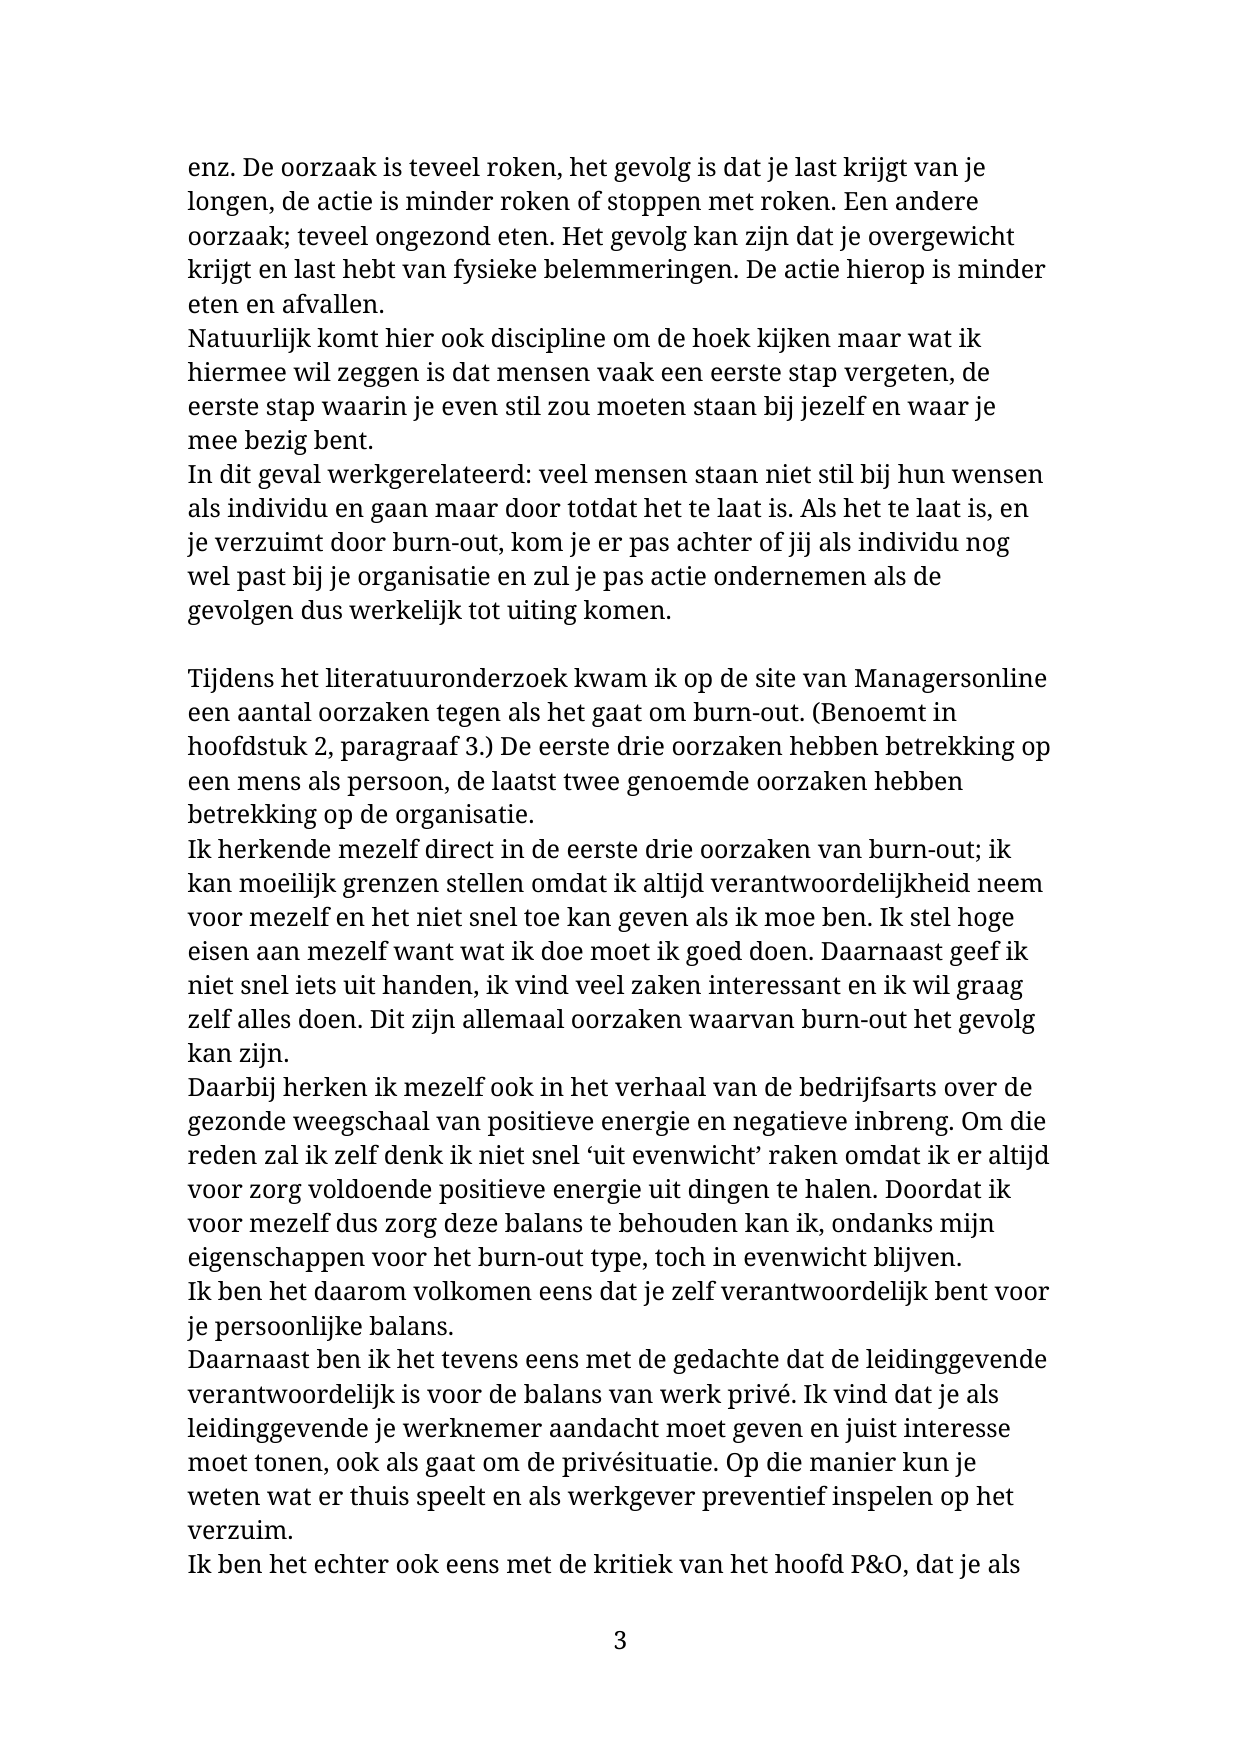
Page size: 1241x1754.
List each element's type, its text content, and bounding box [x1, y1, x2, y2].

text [187, 150, 1053, 320]
text Natuurlijk komt hier ook discipline om de hoek kijken maar wat ik hiermee wil zeggen is dat mensen vaak een eerste stap vergeten, de eerste stap waarin je even stil zou moeten staan bij jezelf en waar je mee bezig bent. [187, 320, 1053, 457]
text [187, 1342, 1053, 1581]
text In dit geval werkgerelateerd: veel mensen staan niet stil bij hun wensen als individu en gaan maar door totdat het te laat is. Als het te laat is, en je verzuimt door burn-out, kom je er pas achter of jij als individu nog wel past bij je organisatie en zul je pas actie ondernemen als de gevolgen dus werkelijk tot uiting komen. [187, 457, 1053, 661]
text Tijdens het literatuuronderzoek kwam ik op de site van Managersonline een aantal oorzaken tegen als het gaat om burn-out. (Benoemt in hoofdstuk 2, paragraaf 3.) De eerste drie oorzaken hebben betrekking op een mens als persoon, de laatst twee genoemde oorzaken hebben betrekking op de organisatie. Ik herkende mezelf direct in de eerste drie oorzaken van burn-out; ik kan moeilijk grenzen stellen omdat ik altijd verantwoordelijkheid neem voor mezelf en het niet snel toe kan geven als ik moe ben. Ik stel hoge eisen aan mezelf want wat ik doe moet ik goed doen. Daarnaast geef ik niet snel iets uit handen, ik vind veel zaken interessant en ik wil graag zelf alles doen. Dit zijn allemaal oorzaken waarvan burn-out het gevolg kan zijn. Daarbij herken ik mezelf ook in het verhaal van de bedrijfsarts over de gezonde weegschaal van positieve energie en negatieve inbreng. Om die reden zal ik zelf denk ik niet snel ‘uit evenwicht’ raken omdat ik er altijd voor zorg voldoende positieve energie uit dingen te halen. Doordat ik voor mezelf dus zorg deze balans te behouden kan ik, ondanks mijn eigenschappen voor het burn-out type, toch in evenwicht blijven. Ik ben het daarom volkomen eens dat je zelf verantwoordelijk bent voor je persoonlijke balans. [187, 661, 1053, 1342]
